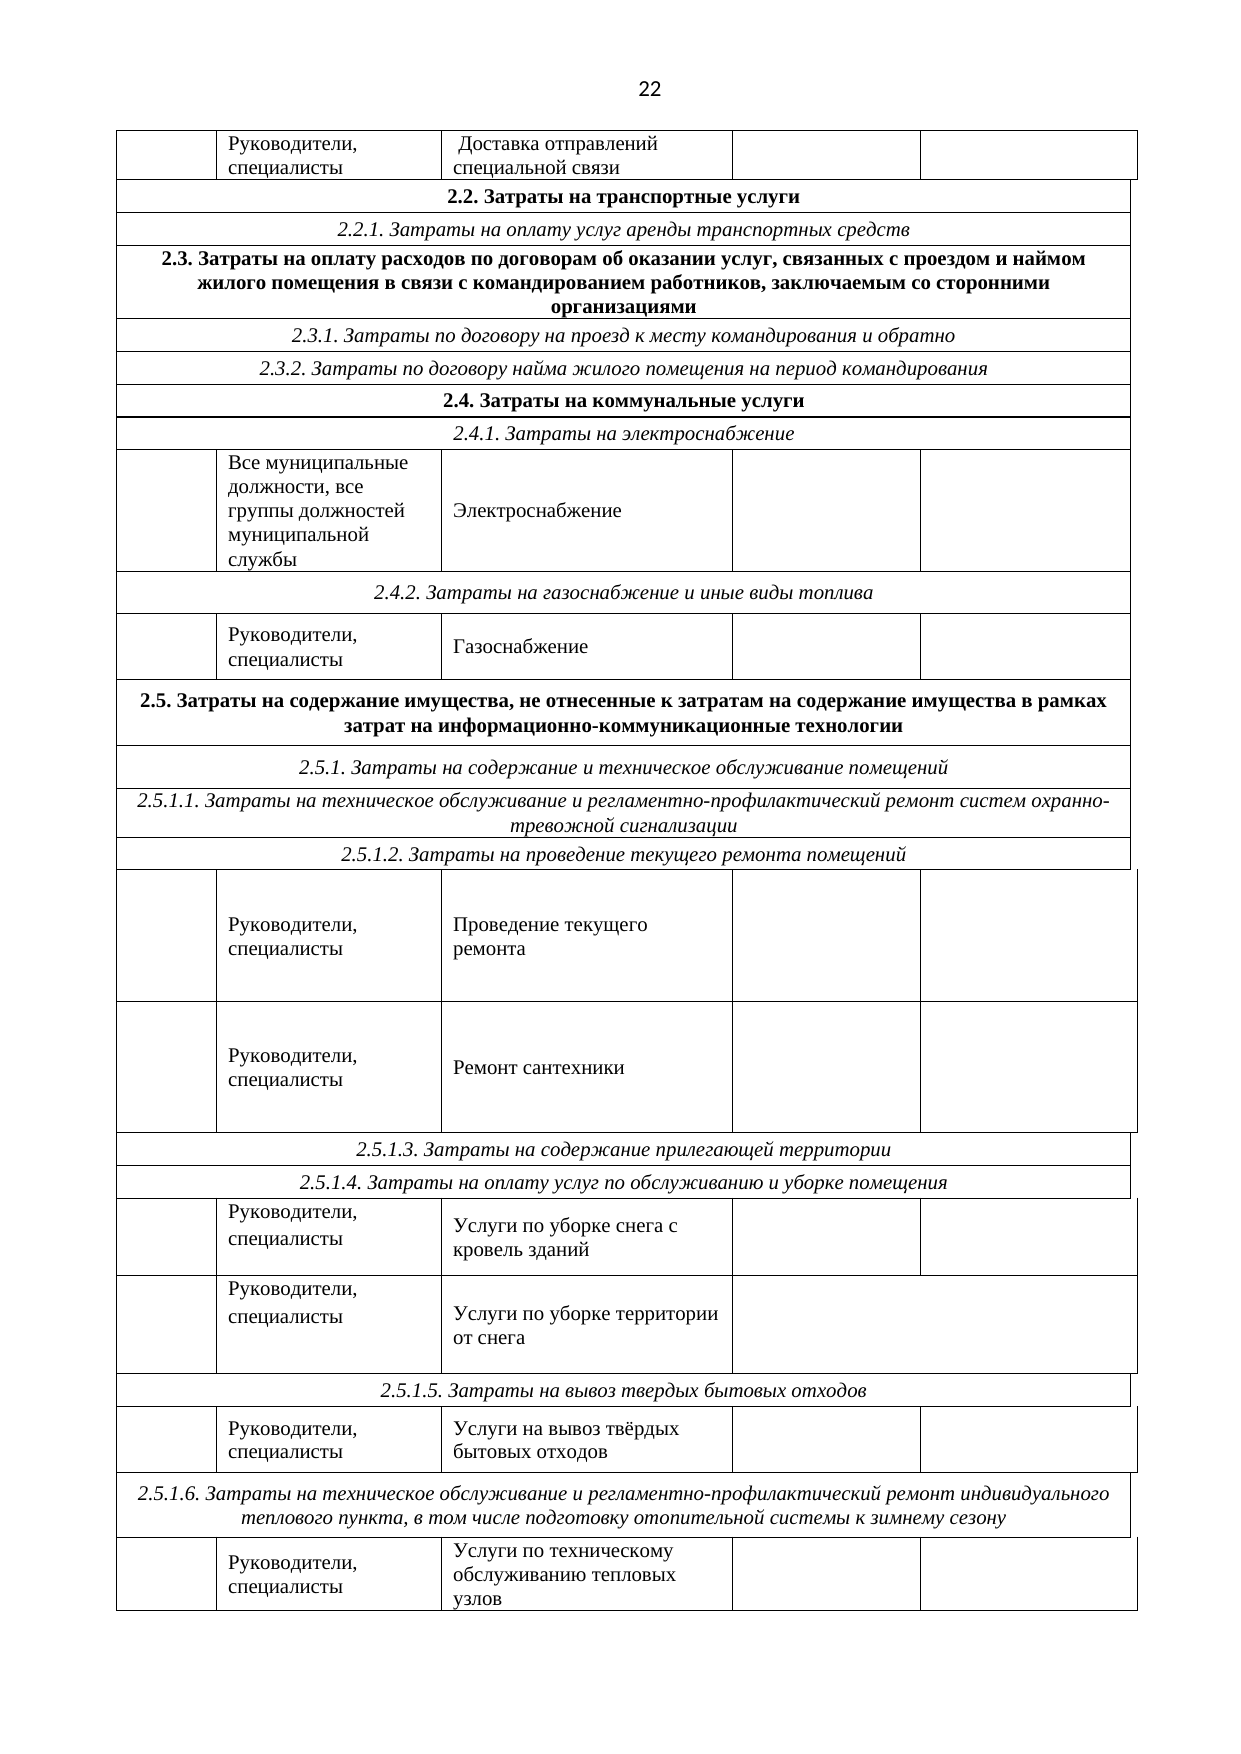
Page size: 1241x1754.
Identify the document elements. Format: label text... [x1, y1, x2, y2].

table_cell Проведение текущего ремонта [442, 870, 732, 1001]
table_cell [733, 1407, 920, 1472]
table_cell 2.5.1.3. Затраты на содержание прилегающей территории [117, 1133, 1130, 1165]
table_cell Электроснабжение [442, 450, 732, 571]
table_cell 2.5.1.1. Затраты на техническое обслуживание и регламентно-профилактический ремонт систем охранно-тревожной сигнализации [117, 789, 1130, 837]
table_cell [733, 614, 920, 679]
table_cell Услуги на вывоз твёрдых бытовых отходов [442, 1407, 732, 1472]
table_cell Руководители, специалисты [217, 870, 441, 1001]
table_cell [921, 1198, 1137, 1275]
table_cell 2.5.1.6. Затраты на техническое обслуживание и регламентно-профилактический ремонт индивидуального теплового пункта, в том числе подготовку отопительной системы к зимнему сезону [117, 1473, 1130, 1537]
table_cell 2.2.1. Затраты на оплату услуг аренды транспортных средств [117, 213, 1130, 245]
table_cell [733, 1276, 921, 1373]
table_cell 2.2. Затраты на транспортные услуги [117, 180, 1130, 212]
table_cell 2.5.1.4. Затраты на оплату услуг по обслуживанию и уборке помещения [117, 1166, 1130, 1197]
table_cell 2.5. Затраты на содержание имущества, не отнесенные к затратам на содержание имущества в рамках затрат на информационно-коммуникационные технологии [117, 680, 1130, 745]
table_cell Руководители, специалисты [217, 614, 441, 679]
table_cell 2.3.1. Затраты по договору на проезд к месту командирования и обратно [117, 319, 1130, 351]
table_cell [921, 1276, 1137, 1373]
table_cell Услуги по уборке снега с кровель зданий [442, 1199, 732, 1275]
table_cell [117, 1538, 216, 1610]
table_cell 2.4.1. Затраты на электроснабжение [117, 418, 1130, 449]
table_cell [921, 1002, 1137, 1132]
table_cell [733, 1538, 920, 1610]
table_cell [733, 1199, 920, 1275]
table_cell Услуги по техническому обслуживанию тепловых узлов [442, 1538, 732, 1610]
table_cell 2.4.2. Затраты на газоснабжение и иные виды топлива [117, 572, 1130, 613]
table_cell [117, 1407, 216, 1472]
table_cell [117, 450, 216, 571]
table_cell Руководители, специалисты [217, 131, 441, 179]
table_cell [733, 870, 920, 1001]
table_cell Ремонт сантехники [442, 1002, 732, 1132]
table_cell 2.5.1. Затраты на содержание и техническое обслуживание помещений [117, 746, 1130, 787]
table_cell Руководители, специалисты [217, 1002, 441, 1132]
table_cell [117, 870, 216, 1001]
table_cell Руководители, специалисты [217, 1199, 441, 1275]
table_cell 2.5.1.2. Затраты на проведение текущего ремонта помещений [117, 838, 1130, 869]
table_cell 2.4. Затраты на коммунальные услуги [117, 385, 1130, 416]
table_cell [921, 869, 1137, 1001]
table_cell 2.3.2. Затраты по договору найма жилого помещения на период командирования [117, 352, 1130, 383]
table_cell [733, 131, 920, 179]
table_cell Услуги по уборке территории от снега [442, 1276, 732, 1373]
table_cell Доставка отправлений специальной связи [442, 131, 732, 179]
table_cell Газоснабжение [442, 614, 732, 679]
table_cell Все муниципальные должности, все группы должностей муниципальной службы [217, 450, 441, 571]
table_cell [117, 131, 216, 179]
table_cell Руководители, специалисты [217, 1407, 441, 1472]
table_cell 2.3. Затраты на оплату расходов по договорам об оказании услуг, связанных с проездом и наймом жилого помещения в связи с командированием работников, заключаемым со сторонними организациями [117, 246, 1130, 318]
table_cell [921, 131, 1137, 179]
table_cell [921, 450, 1130, 571]
table_cell 2.5.1.5. Затраты на вывоз твердых бытовых отходов [117, 1374, 1130, 1406]
table_cell [117, 614, 216, 679]
table_cell [921, 614, 1130, 679]
table_cell [921, 1406, 1137, 1472]
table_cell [217, 1538, 441, 1610]
table_cell [117, 1199, 216, 1275]
table_cell [733, 450, 920, 571]
table_cell [117, 1002, 216, 1132]
table_cell [921, 1537, 1137, 1610]
table_cell [733, 1002, 920, 1132]
table_cell Руководители, специалисты [217, 1276, 441, 1373]
table_cell [117, 1276, 216, 1373]
